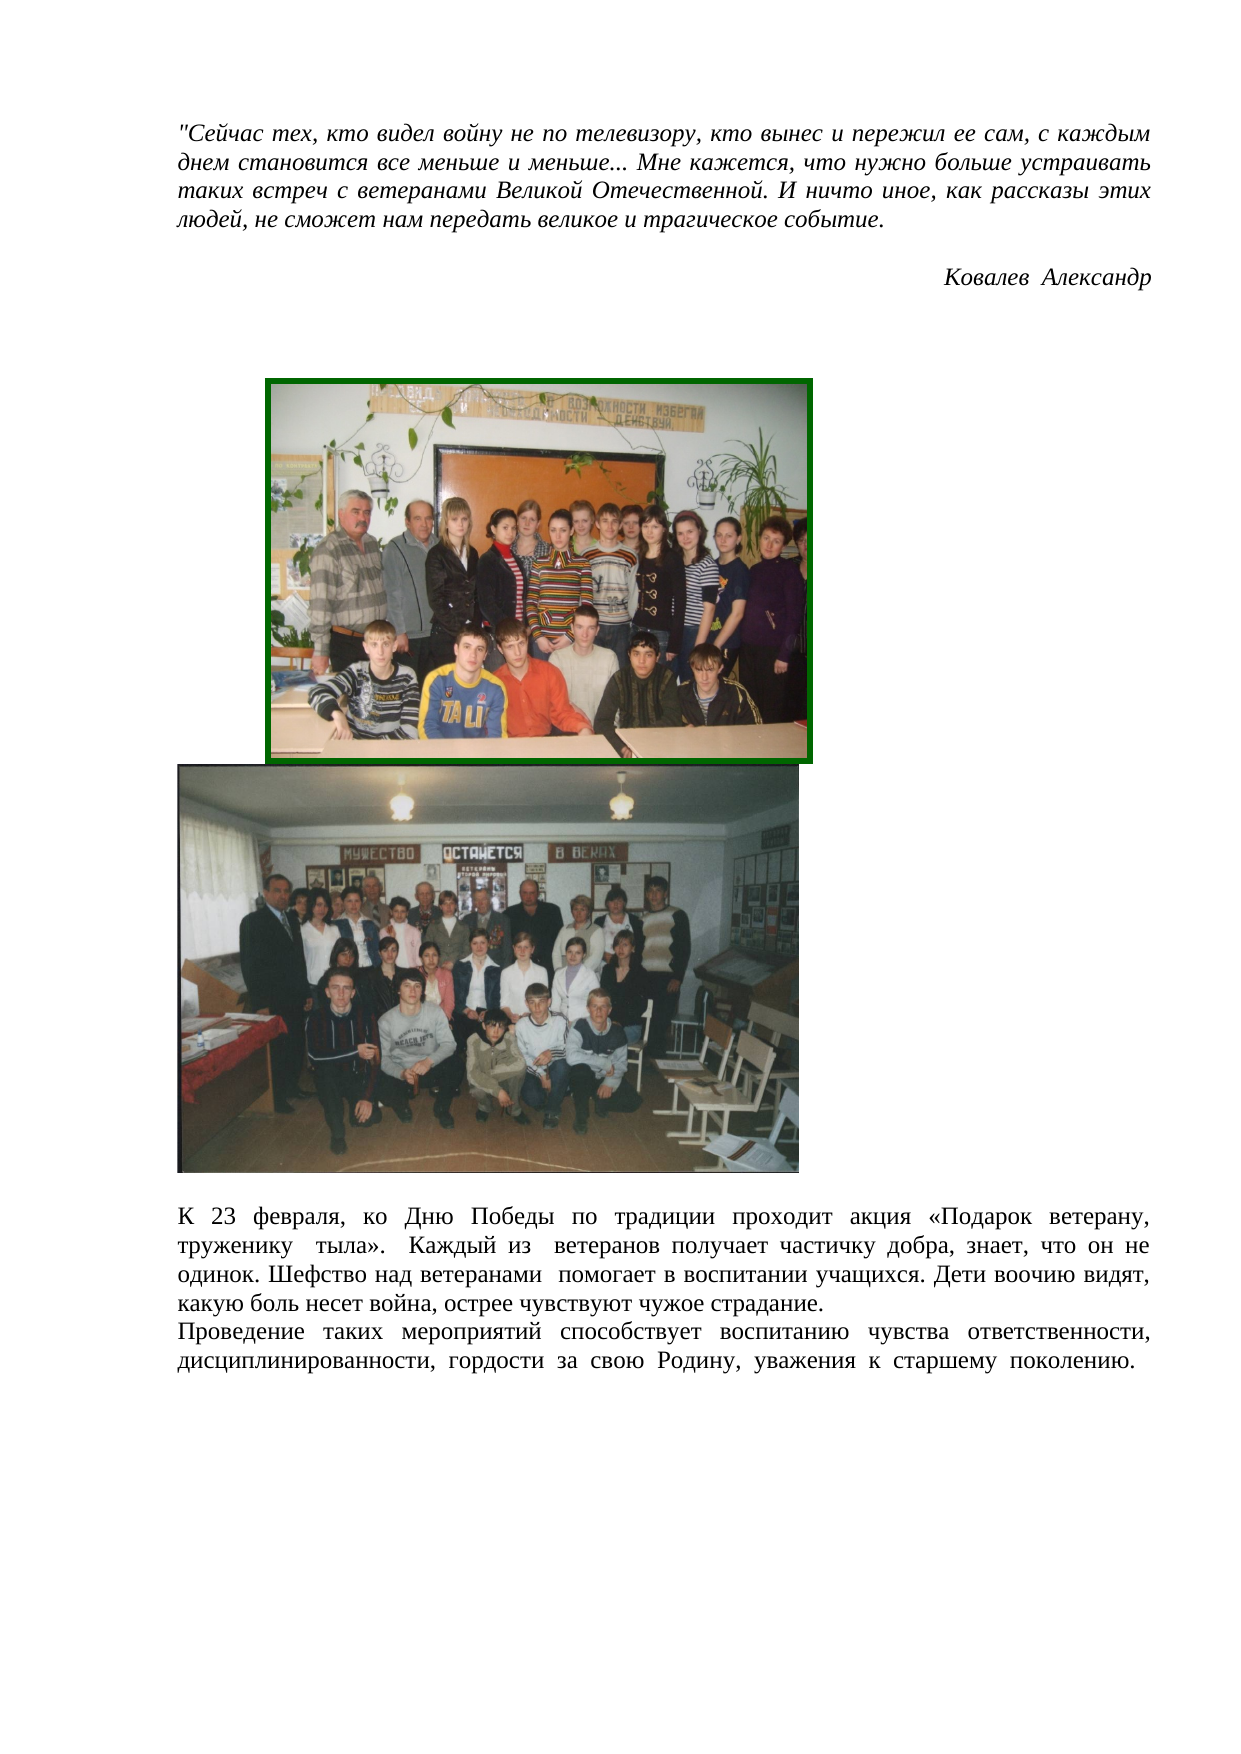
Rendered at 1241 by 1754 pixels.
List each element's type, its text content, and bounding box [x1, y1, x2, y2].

picture [271, 384, 807, 758]
text "Сейчас тех, кто видел войну не по телевизору, кто вынес и пережил ее сам, с каждым днем становится все меньше и меньше... Мне кажется, что нужно больше устраивать таких встреч с ветеранами Великой Отечественной. И ничто иное, как рассказы этих людей, не сможет нам передать великое и трагическое событие. [177, 118, 1152, 233]
text Ковалев Александр [177, 262, 1152, 291]
text К 23 февраля, ко Дню Победы по традиции проходит акция «Подарок ветерану, труженику тыла». Каждый из ветеранов получает частичку добра, знает, что он не одинок. Шефство над ветеранами помогает в воспитании учащихся. Дети воочию видят, какую боль несет война, острее чувствуют чужое страдание. [177, 1201, 1152, 1316]
text Проведение таких мероприятий способствует воспитанию чувства ответственности, дисциплинированности, гордости за свою Родину, уважения к старшему поколению. [177, 1316, 1152, 1374]
picture [177, 764, 799, 1173]
